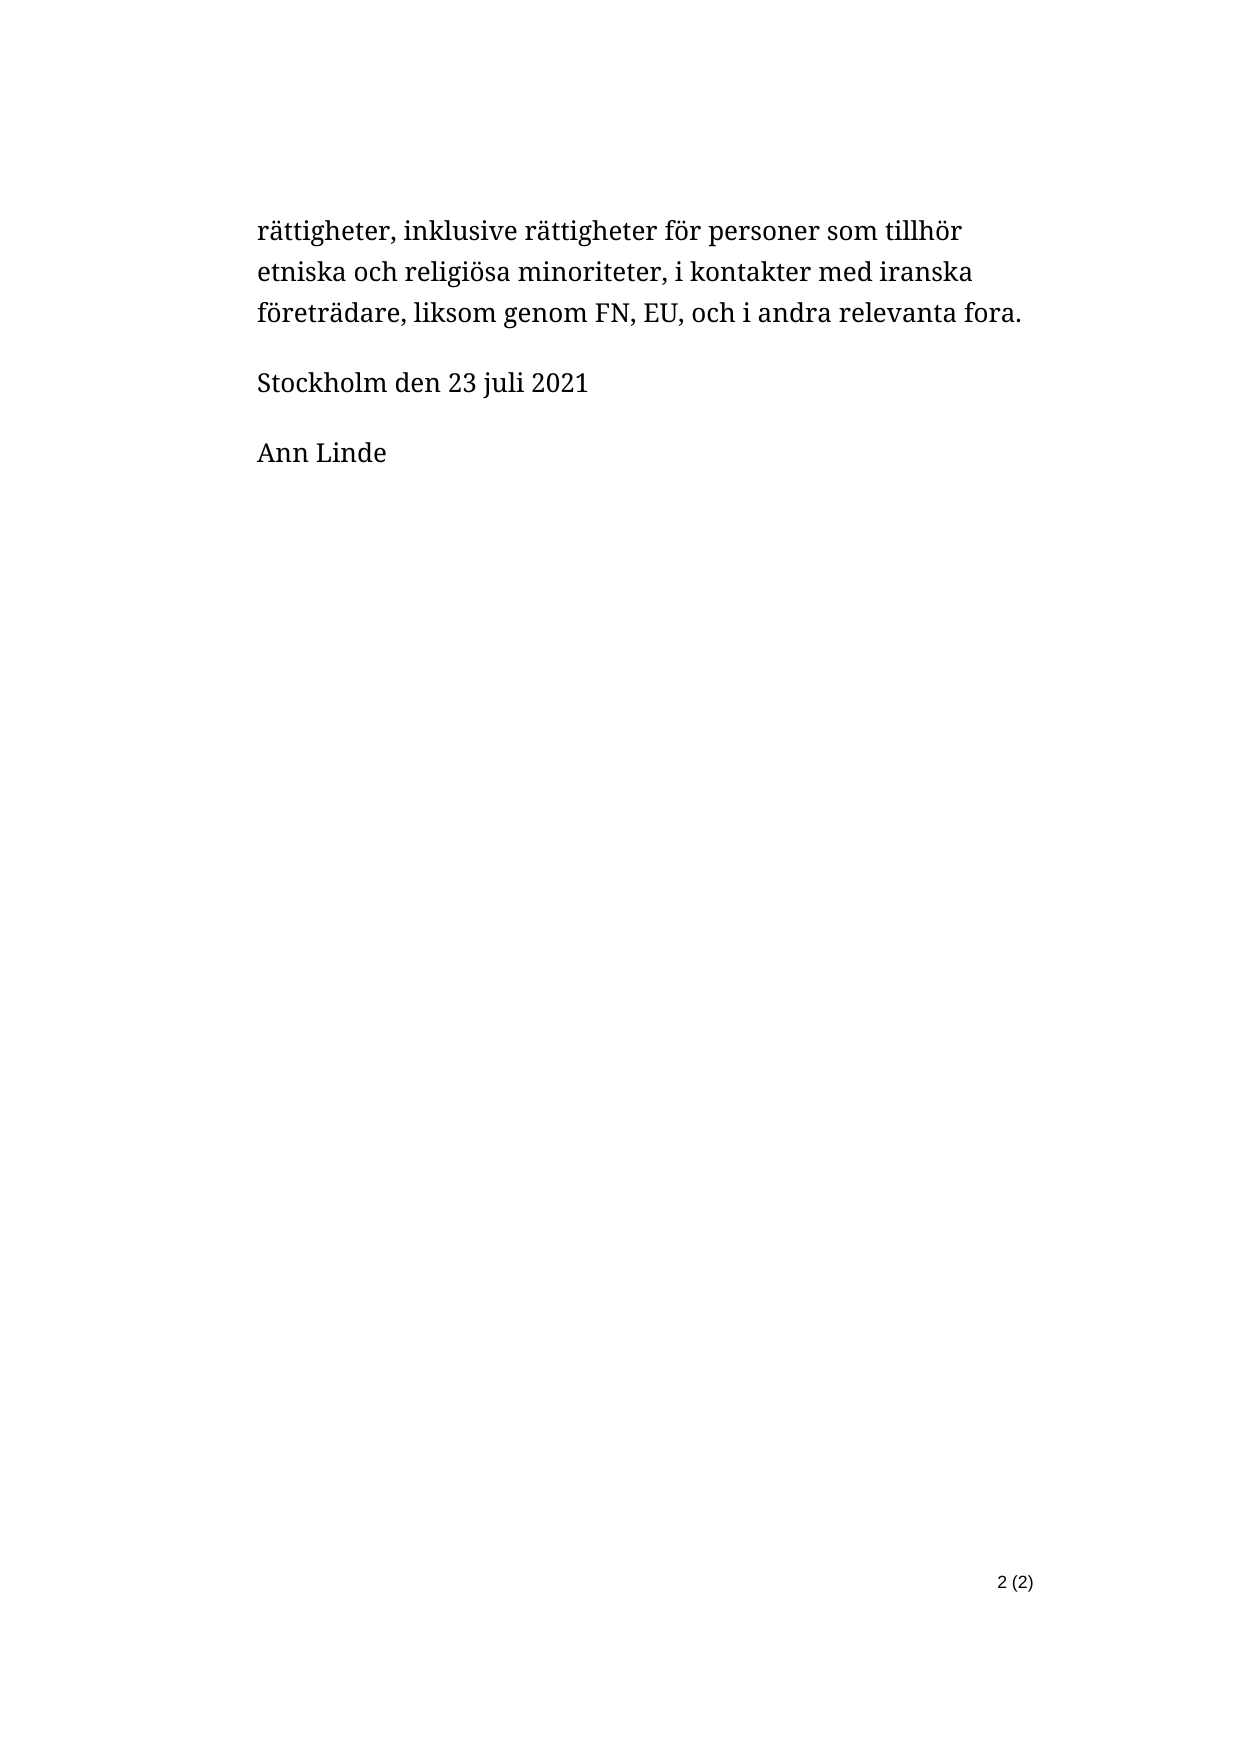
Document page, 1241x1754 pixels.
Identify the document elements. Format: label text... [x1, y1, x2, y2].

text Ann Linde [257, 434, 1033, 470]
text Stockholm den 23 juli 2021 [257, 364, 1033, 400]
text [257, 213, 1033, 330]
